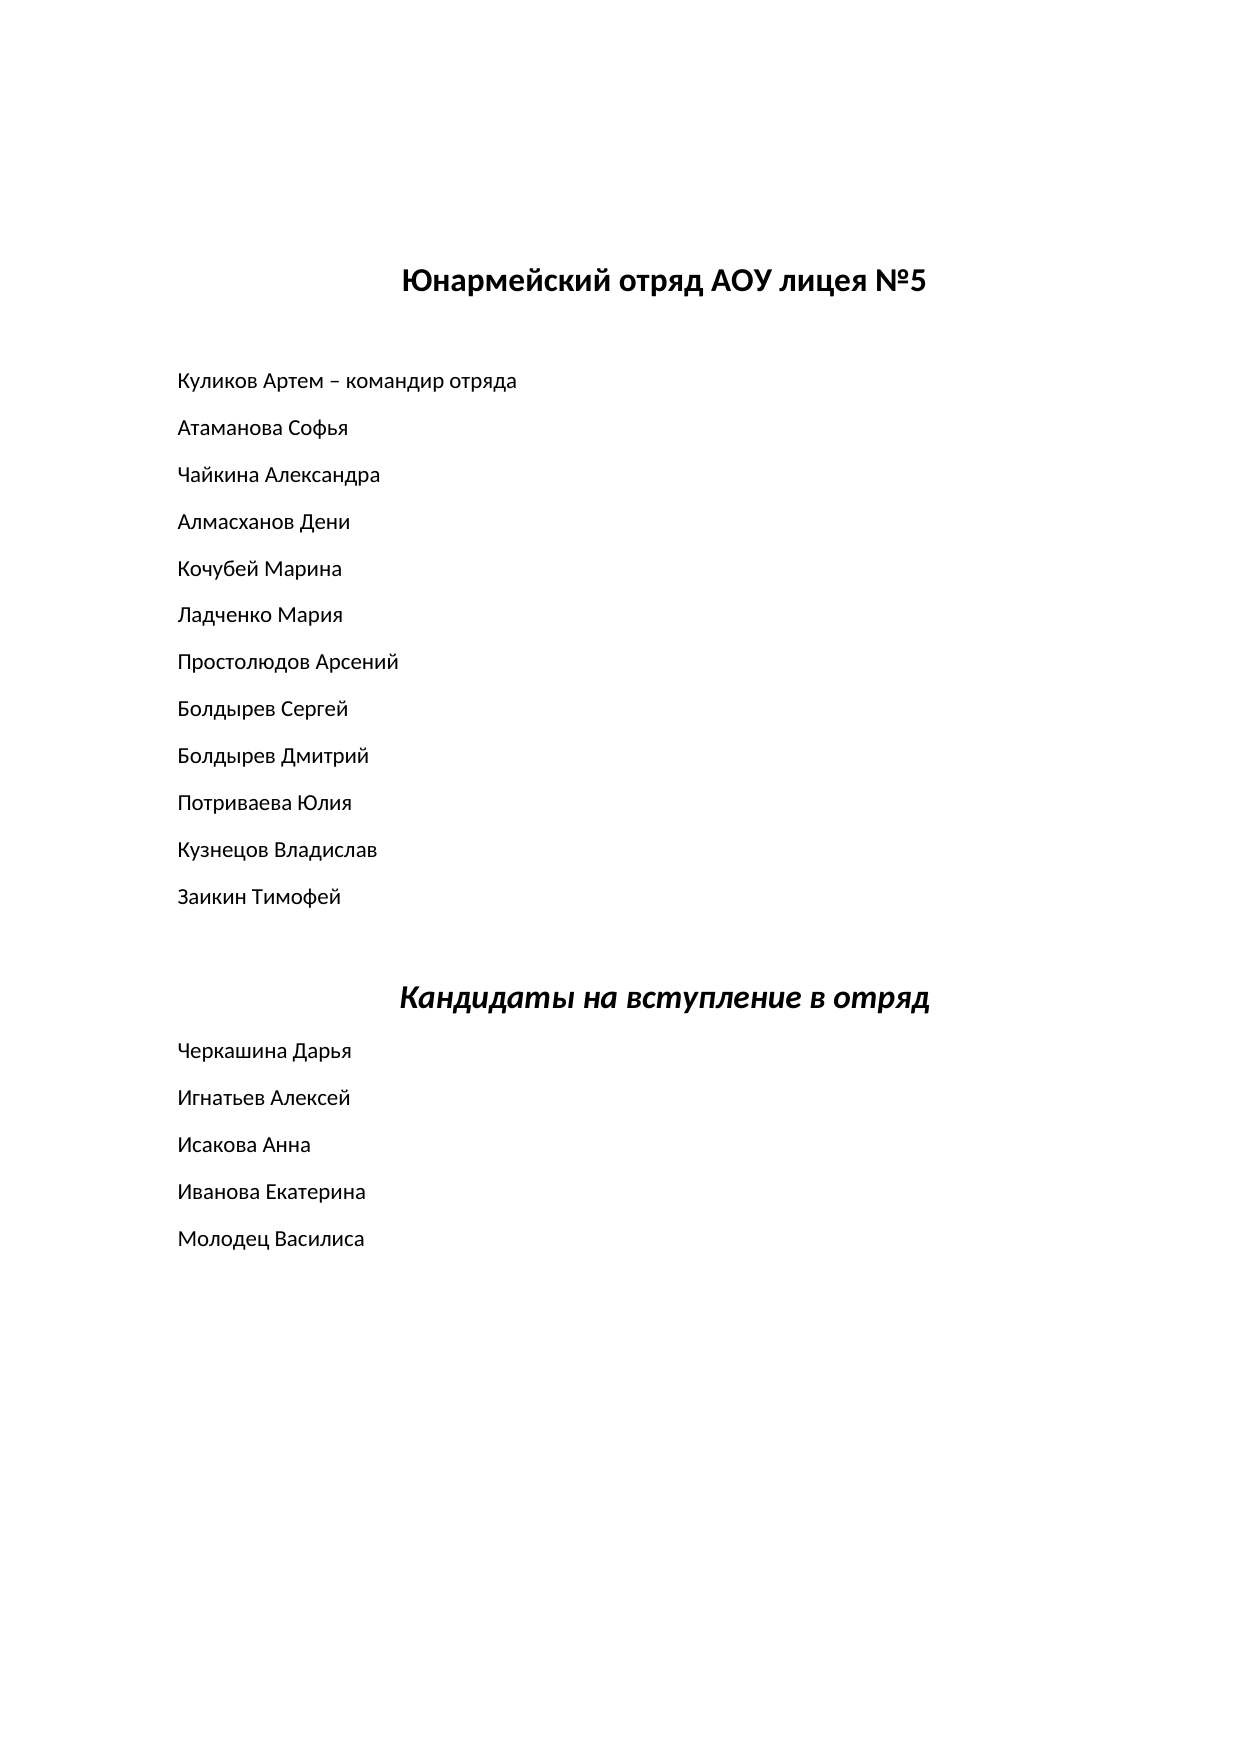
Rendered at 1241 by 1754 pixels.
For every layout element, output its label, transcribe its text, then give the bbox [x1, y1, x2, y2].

text Исакова Анна [177, 1130, 1152, 1158]
text Алмасханов Дени [177, 507, 1152, 535]
text Кочубей Марина [177, 554, 1152, 582]
text Кандидаты на вступление в отряд [177, 976, 1152, 1016]
text Игнатьев Алексей [177, 1083, 1152, 1111]
text Болдырев Дмитрий [177, 741, 1152, 769]
text Черкашина Дарья [177, 1036, 1152, 1064]
text Потриваева Юлия [177, 788, 1152, 816]
text Болдырев Сергей [177, 694, 1152, 722]
text Кузнецов Владислав [177, 835, 1152, 863]
text Атаманова Софья [177, 413, 1152, 441]
text Заикин Тимофей [177, 882, 1152, 910]
text Иванова Екатерина [177, 1177, 1152, 1205]
text Чайкина Александра [177, 460, 1152, 488]
text Юнармейский отряд АОУ лицея №5 [177, 259, 1152, 299]
text Молодец Василиса [177, 1224, 1152, 1252]
text Куликов Артем – командир отряда [177, 366, 1152, 394]
text Простолюдов Арсений [177, 647, 1152, 676]
text Ладченко Мария [177, 601, 1152, 629]
